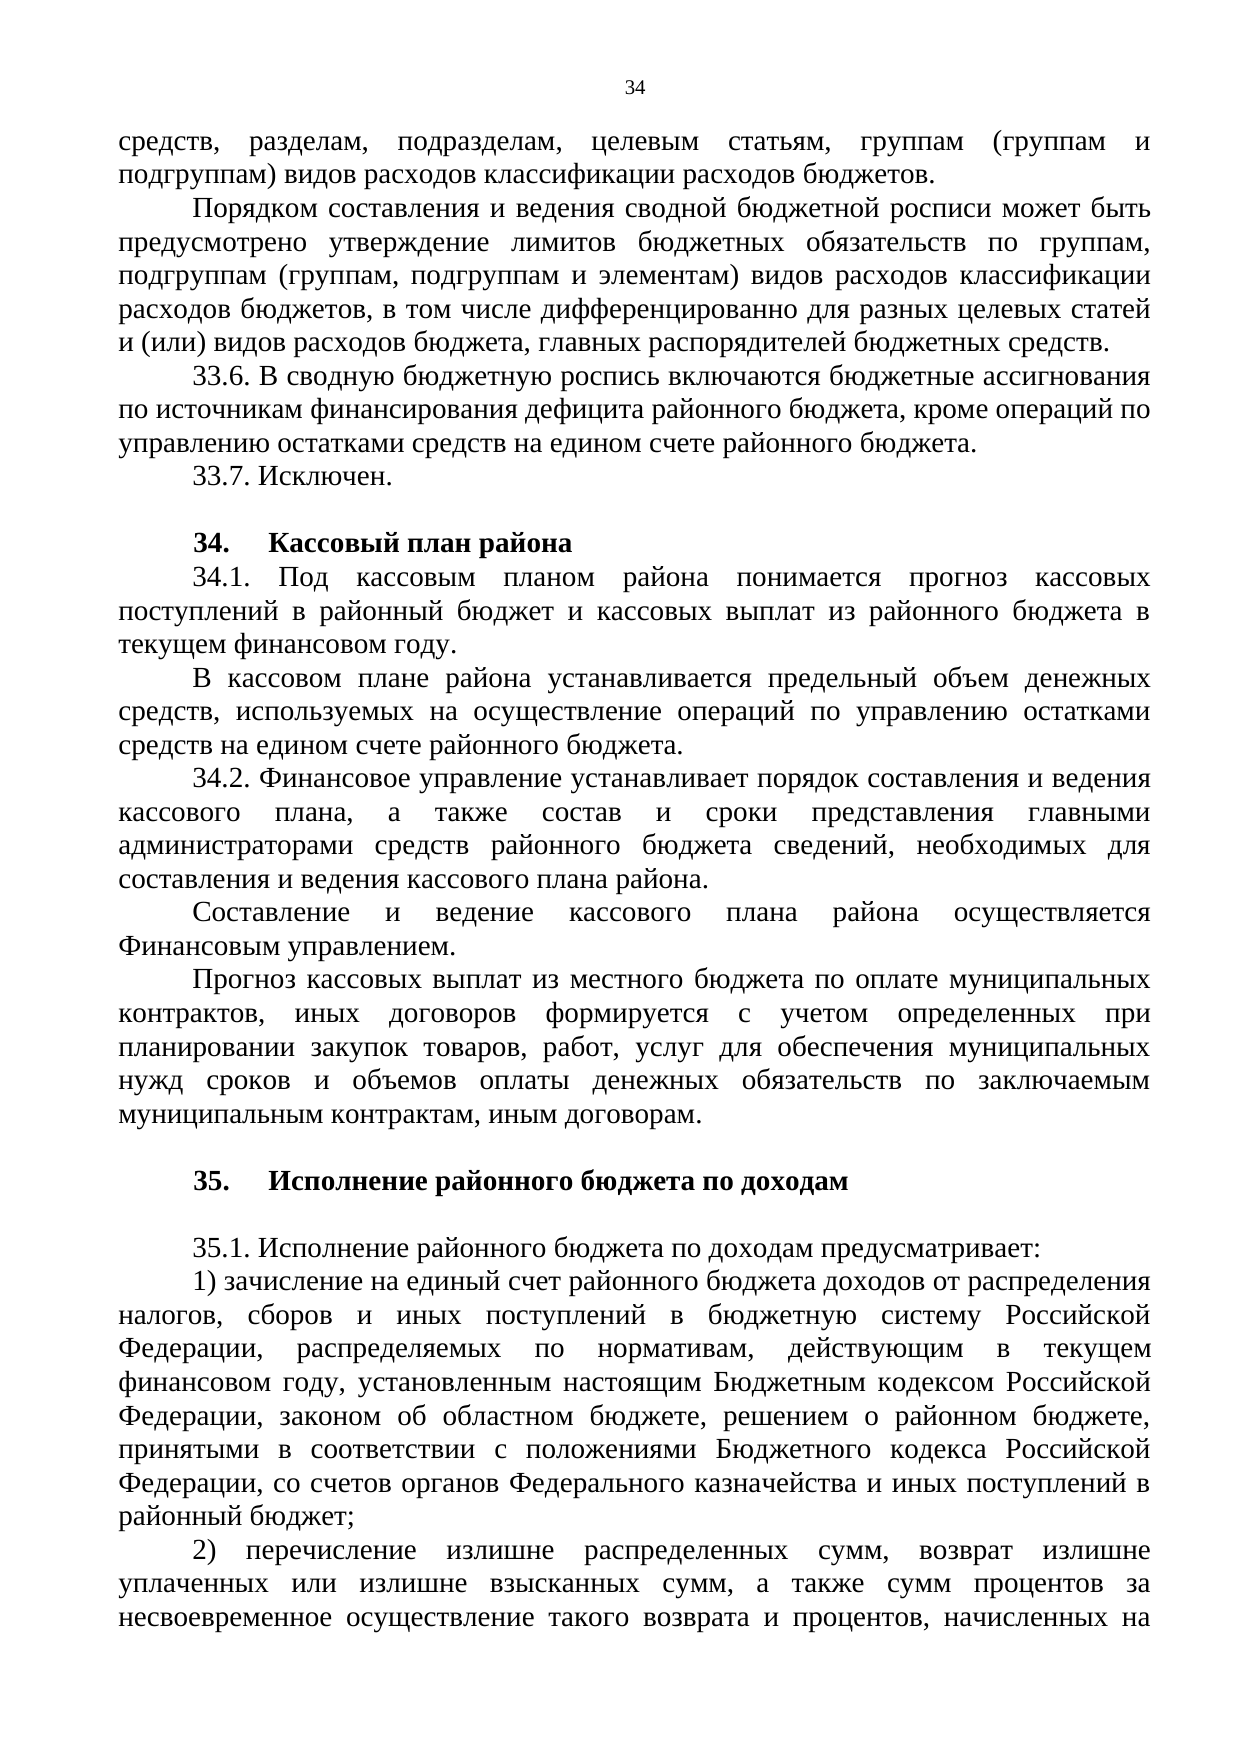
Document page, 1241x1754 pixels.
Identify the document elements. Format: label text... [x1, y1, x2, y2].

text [118, 1532, 1152, 1632]
text 1) зачисление на единый счет районного бюджета доходов от распределения налогов, сборов и иных поступлений в бюджетную систему Российской Федерации, распределяемых по нормативам, действующим в текущем финансовом году, установленным настоящим Бюджетным кодексом Российской Федерации, законом об областном бюджете, решением о районном бюджете, принятыми в соответствии с положениями Бюджетного кодекса Российской Федерации, со счетов органов Федерального казначейства и иных поступлений в районный бюджет; [118, 1263, 1152, 1532]
text 34.2. Финансовое управление устанавливает порядок составления и ведения кассового плана, а также состав и сроки представления главными администраторами средств районного бюджета сведений, необходимых для составления и ведения кассового плана района. [118, 760, 1152, 894]
text Составление и ведение кассового плана района осуществляется Финансовым управлением. [118, 894, 1152, 962]
text 34. Кассовый план района [193, 526, 1152, 559]
text 35.1. Исполнение районного бюджета по доходам предусматривает: [118, 1230, 1152, 1263]
text 35. Исполнение районного бюджета по доходам [193, 1163, 1152, 1196]
text Порядком составления и ведения сводной бюджетной росписи может быть предусмотрено утверждение лимитов бюджетных обязательств по группам, подгруппам (группам, подгруппам и элементам) видов расходов классификации расходов бюджетов, в том числе дифференцированно для разных целевых статей и (или) видов расходов бюджета, главных распорядителей бюджетных средств. [118, 190, 1152, 358]
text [118, 123, 1152, 190]
text В кассовом плане района устанавливается предельный объем денежных средств, используемых на осуществление операций по управлению остатками средств на едином счете районного бюджета. [118, 660, 1152, 760]
text Прогноз кассовых выплат из местного бюджета по оплате муниципальных контрактов, иных договоров формируется с учетом определенных при планировании закупок товаров, работ, услуг для обеспечения муниципальных нужд сроков и объемов оплаты денежных обязательств по заключаемым муниципальным контрактам, иным договорам. [118, 962, 1152, 1129]
text 33.6. В сводную бюджетную роспись включаются бюджетные ассигнования по источникам финансирования дефицита районного бюджета, кроме операций по управлению остатками средств на едином счете районного бюджета. [118, 358, 1152, 458]
text 34.1. Под кассовым планом района понимается прогноз кассовых поступлений в районный бюджет и кассовых выплат из районного бюджета в текущем финансовом году. [118, 559, 1152, 660]
text 33.7. Исключен. [118, 458, 1152, 492]
